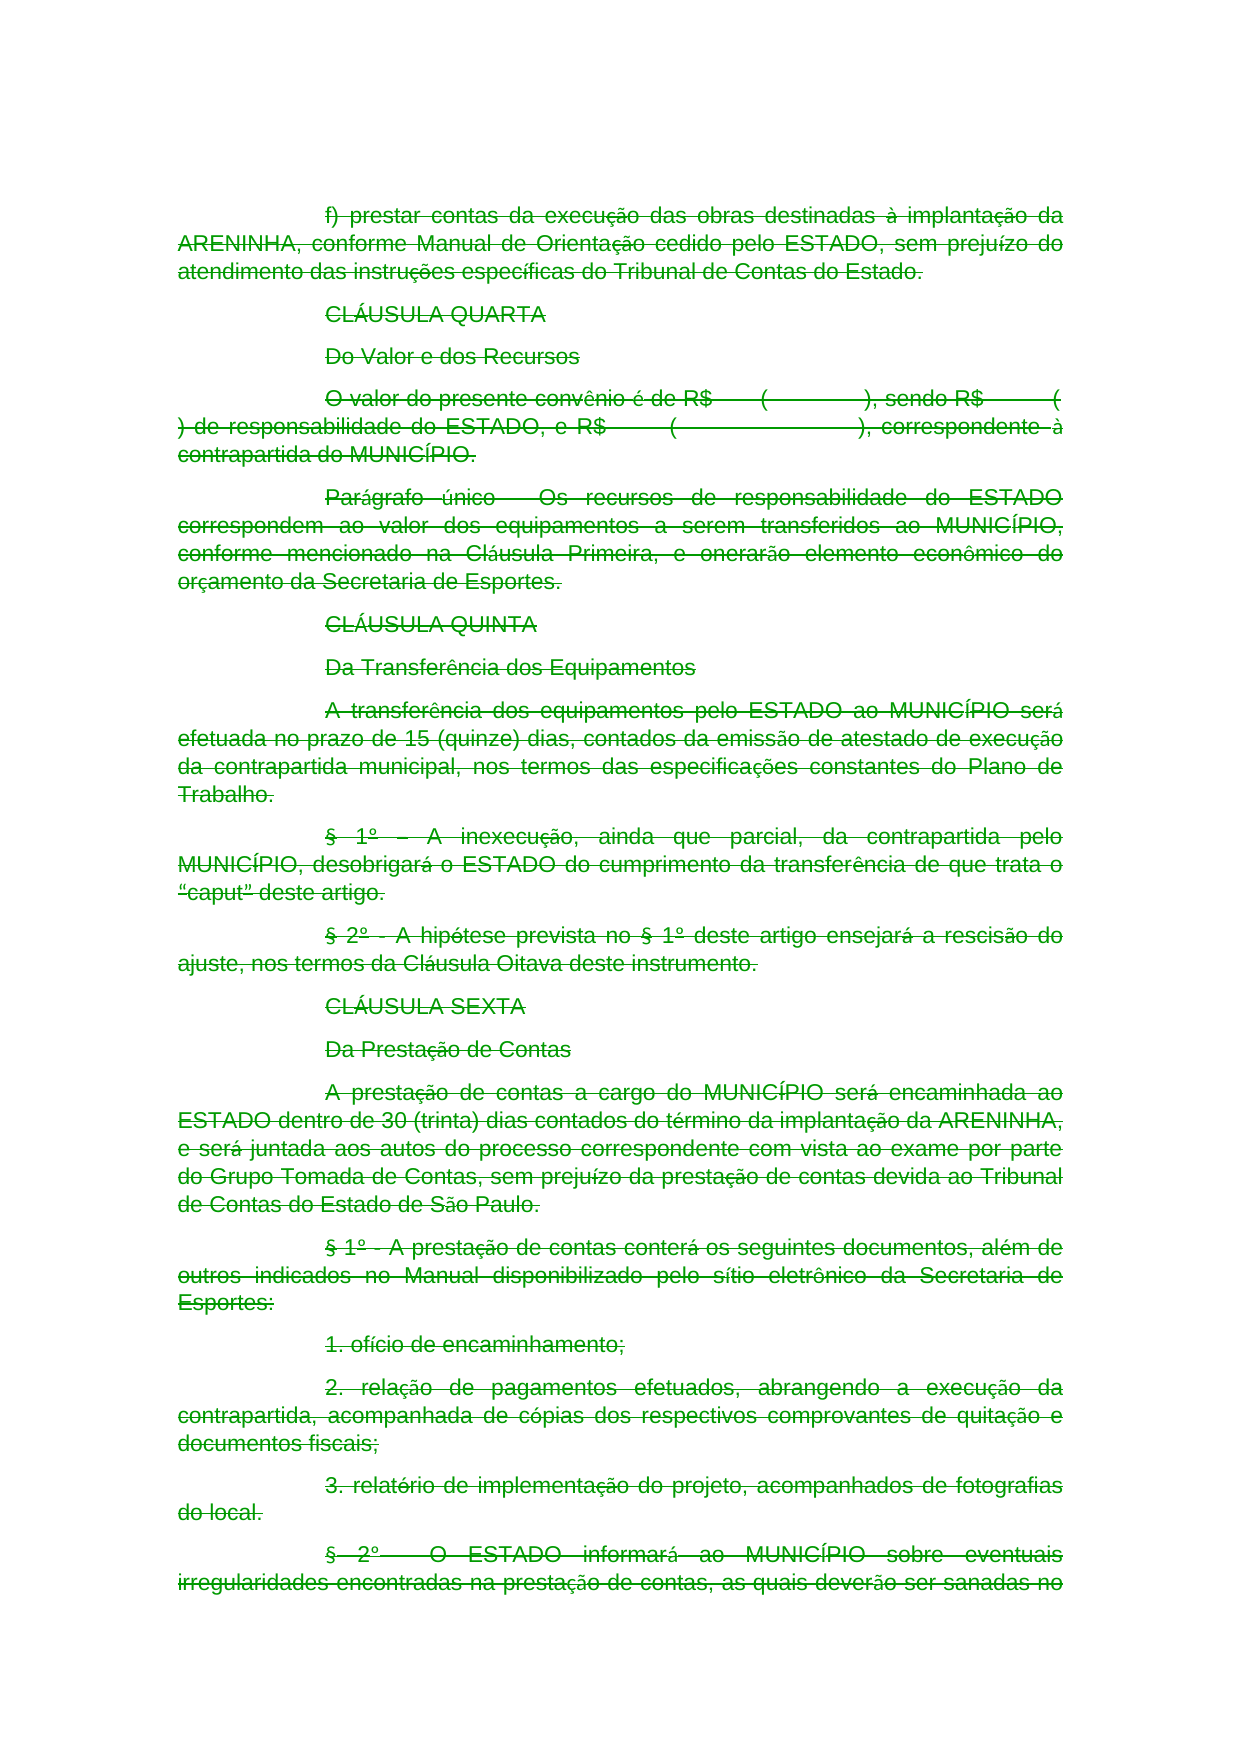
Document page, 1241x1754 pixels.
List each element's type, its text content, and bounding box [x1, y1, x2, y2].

text O valor do presente convênio é de R$ ( ), sendo R$ ( ) de responsabilidade do ESTADO, e R$ ( ), correspondente à contrapartida do MUNICÍPIO. [177, 384, 1063, 468]
text A prestação de contas a cargo do MUNICÍPIO será encaminhada ao ESTADO dentro de 30 (trinta) dias contados do término da implantação da ARENINHA, e será juntada aos autos do processo correspondente com vista ao exame por parte do Grupo Tomada de Contas, sem prejuízo da prestação de contas devida ao Tribunal de Contas do Estado de São Paulo. [177, 1150, 1063, 1177]
text § 1º – A inexecução, ainda que parcial, da contrapartida pelo MUNICÍPIO, desobrigará o ESTADO do cumprimento da transferência de que trata o “caput” deste artigo. [177, 866, 1063, 906]
text § 2º - A hipótese prevista no § 1º deste artigo ensejará a rescisão do ajuste, nos termos da Cláusula Oitava deste instrumento. [177, 921, 1063, 977]
text A transferência dos equipamentos pelo ESTADO ao MUNICÍPIO será efetuada no prazo de 15 (quinze) dias, contados da emissão de atestado de execução da contrapartida municipal, nos termos das especificações constantes do Plano de Trabalho. [177, 769, 1063, 807]
text Parágrafo único - Os recursos de responsabilidade do ESTADO correspondem ao valor dos equipamentos a serem transferidos ao MUNICÍPIO, conforme mencionado na Cláusula Primeira, e onerarão elemento econômico do orçamento da Secretaria de Esportes. [177, 483, 1063, 527]
text CLÁUSULA QUARTA [177, 300, 1063, 328]
text 2. relação de pagamentos efetuados, abrangendo a execução da contrapartida, acompanhada de cópias dos respectivos comprovantes de quitação e documentos fiscais; [177, 1373, 1063, 1417]
text A transferência dos equipamentos pelo ESTADO ao MUNICÍPIO será efetuada no prazo de 15 (quinze) dias, contados da emissão de atestado de execução da contrapartida municipal, nos termos das especificações constantes do Plano de Trabalho. [177, 696, 1063, 740]
text A transferência dos equipamentos pelo ESTADO ao MUNICÍPIO será efetuada no prazo de 15 (quinze) dias, contados da emissão de atestado de execução da contrapartida municipal, nos termos das especificações constantes do Plano de Trabalho. [177, 741, 1063, 768]
text A prestação de contas a cargo do MUNICÍPIO será encaminhada ao ESTADO dentro de 30 (trinta) dias contados do término da implantação da ARENINHA, e será juntada aos autos do processo correspondente com vista ao exame por parte do Grupo Tomada de Contas, sem prejuízo da prestação de contas devida ao Tribunal de Contas do Estado de São Paulo. [177, 1078, 1063, 1121]
text A prestação de contas a cargo do MUNICÍPIO será encaminhada ao ESTADO dentro de 30 (trinta) dias contados do término da implantação da ARENINHA, e será juntada aos autos do processo correspondente com vista ao exame por parte do Grupo Tomada de Contas, sem prejuízo da prestação de contas devida ao Tribunal de Contas do Estado de São Paulo. [177, 1178, 1063, 1218]
text 1. ofício de encaminhamento; [177, 1331, 1063, 1358]
text CLÁUSULA QUINTA [177, 610, 1063, 638]
text Da Transferência dos Equipamentos [177, 653, 1063, 681]
text § 1º - A prestação de contas conterá os seguintes documentos, além de outros indicados no Manual disponibilizado pelo sítio eletrônico da Secretaria de Esportes: [177, 1233, 1063, 1316]
text Da Prestação de Contas [177, 1035, 1063, 1063]
text § 1º – A inexecução, ainda que parcial, da contrapartida pelo MUNICÍPIO, desobrigará o ESTADO do cumprimento da transferência de que trata o “caput” deste artigo. [177, 822, 1063, 865]
text f) prestar contas da execução das obras destinadas à implantação da ARENINHA, conforme Manual de Orientação cedido pelo ESTADO, sem prejuízo do atendimento das instruções específicas do Tribunal de Contas do Estado. [177, 245, 1063, 285]
text Parágrafo único - Os recursos de responsabilidade do ESTADO correspondem ao valor dos equipamentos a serem transferidos ao MUNICÍPIO, conforme mencionado na Cláusula Primeira, e onerarão elemento econômico do orçamento da Secretaria de Esportes. [177, 527, 1063, 555]
text CLÁUSULA SEXTA [177, 992, 1063, 1020]
text A prestação de contas a cargo do MUNICÍPIO será encaminhada ao ESTADO dentro de 30 (trinta) dias contados do término da implantação da ARENINHA, e será juntada aos autos do processo correspondente com vista ao exame por parte do Grupo Tomada de Contas, sem prejuízo da prestação de contas devida ao Tribunal de Contas do Estado de São Paulo. [177, 1122, 1063, 1149]
text f) prestar contas da execução das obras destinadas à implantação da ARENINHA, conforme Manual de Orientação cedido pelo ESTADO, sem prejuízo do atendimento das instruções específicas do Tribunal de Contas do Estado. [177, 201, 1063, 244]
text 2. relação de pagamentos efetuados, abrangendo a execução da contrapartida, acompanhada de cópias dos respectivos comprovantes de quitação e documentos fiscais; [177, 1418, 1063, 1456]
text 3. relatório de implementação do projeto, acompanhados de fotografias do local. [177, 1471, 1063, 1525]
text Do Valor e dos Recursos [177, 343, 1063, 369]
text Parágrafo único - Os recursos de responsabilidade do ESTADO correspondem ao valor dos equipamentos a serem transferidos ao MUNICÍPIO, conforme mencionado na Cláusula Primeira, e onerarão elemento econômico do orçamento da Secretaria de Esportes. [177, 555, 1063, 595]
